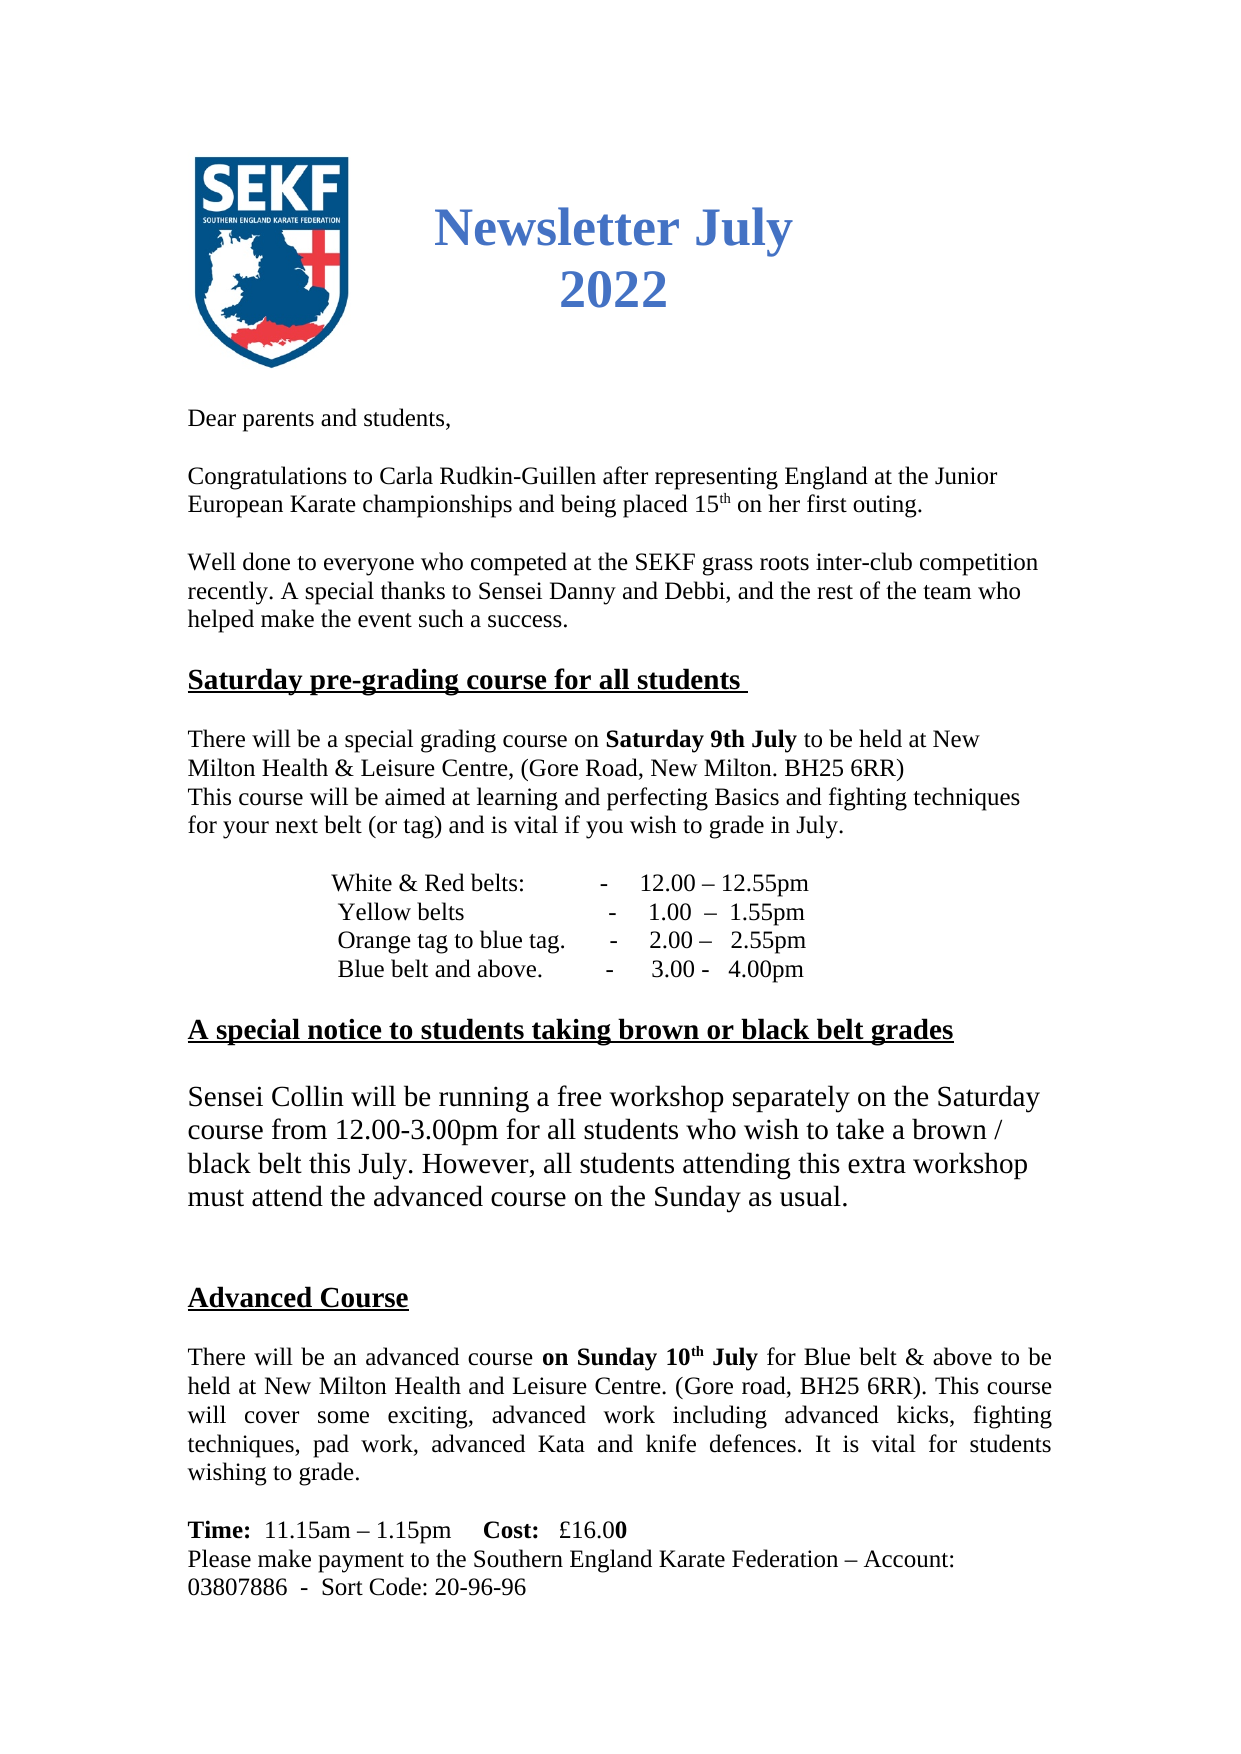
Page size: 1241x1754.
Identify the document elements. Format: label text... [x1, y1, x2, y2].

text Please make payment to the Southern England Karate Federation – Account: 03807886 - Sort Code: 20-96-96 [187, 1544, 1053, 1601]
text This course will be aimed at learning and perfecting Basics and fighting techniques for your next belt (or tag) and is vital if you wish to grade in July. [187, 782, 1053, 839]
text There will be an advanced course on Sunday 10th July for Blue belt & above to be held at New Milton Health and Leisure Centre. (Gore road, BH25 6RR). This course will cover some exciting, advanced work including advanced kicks, fighting techniques, pad work, advanced Kata and knife defences. It is vital for students wishing to grade. [187, 1342, 1053, 1486]
text Sensei Collin will be running a free workshop separately on the Saturday course from 12.00-3.00pm for all students who wish to take a brown / black belt this July. However, all students attending this extra workshop must attend the advanced course on the Sunday as usual. [187, 1079, 1053, 1213]
text Blue belt and above. - 3.00 - 4.00pm [187, 954, 1053, 983]
text Dear parents and students, [187, 403, 1053, 432]
text There will be a special grading course on Saturday 9th July to be held at New Milton Health & Leisure Centre, (Gore Road, New Milton. BH25 6RR) [187, 724, 1053, 782]
picture [187, 150, 355, 375]
text Time: 11.15am – 1.15pm Cost: £16.00 [187, 1515, 1053, 1544]
text A special notice to students taking brown or black belt grades [187, 1012, 1053, 1045]
text Well done to everyone who competed at the SEKF grass roots inter-club competition recently. A special thanks to Sensei Danny and Debbi, and the rest of the team who helped make the event such a success. [187, 547, 1053, 633]
text Orange tag to blue tag. - 2.00 – 2.55pm [187, 926, 1053, 954]
text Congratulations to Carla Rudkin-Guillen after representing England at the Junior European Karate championships and being placed 15th on her first outing. [187, 461, 1053, 518]
subtitle Advanced Course [187, 1280, 1053, 1314]
text White & Red belts: - 12.00 – 12.55pm [187, 868, 1053, 897]
text Yellow belts - 1.00 – 1.55pm [187, 897, 1053, 926]
subtitle Saturday pre-grading course for all students [187, 662, 1053, 696]
